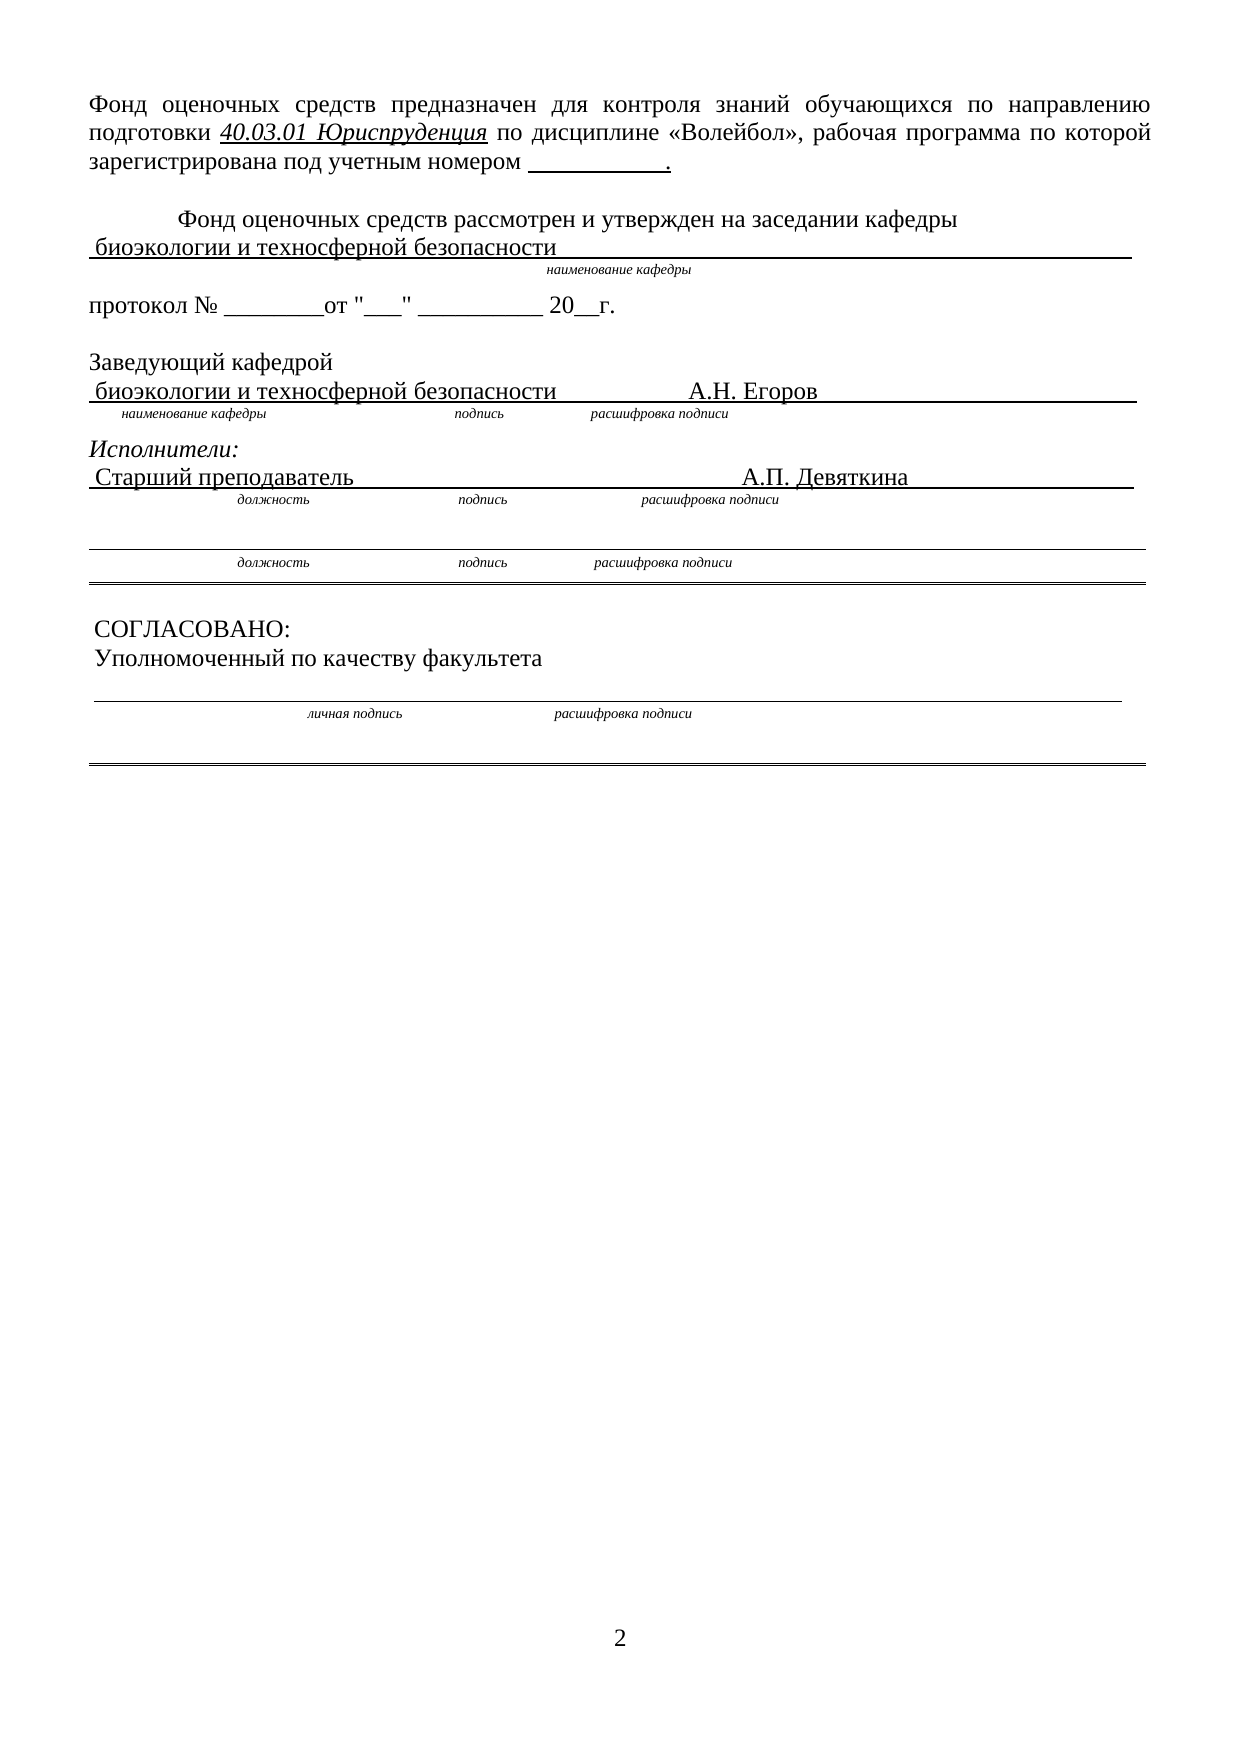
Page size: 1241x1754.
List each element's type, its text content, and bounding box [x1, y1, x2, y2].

text должность подпись расшифровка подписи [89, 553, 1152, 582]
text Заведующий кафедрой [89, 347, 1152, 376]
text Фонд оценочных средств предназначен для контроля знаний обучающихся по направлению подготовки 40.03.01 Юриспруденция по дисциплине «Волейбол», рабочая программа по которой зарегистрирована под учетным номером . [89, 89, 1152, 175]
text наименование кафедры подпись расшифровка подписи [89, 405, 1152, 434]
text наименование кафедры [89, 261, 1152, 290]
text протокол № ________от "___" __________ 20__г. [89, 290, 1152, 319]
text Исполнители: [89, 434, 1152, 462]
text Фонд оценочных средств рассмотрен и утвержден на заседании кафедры [89, 204, 1152, 232]
text биоэкологии и техносферной безопасности______________________________________________ [89, 232, 1152, 261]
text Старший преподаватель А.П. Девяткина__________________ [89, 462, 1152, 491]
text биоэкологии и техносферной безопасности А.Н. Егоров _________________________ [89, 376, 1152, 405]
text должность подпись расшифровка подписи [89, 491, 1152, 520]
table_header СОГЛАСОВАНО: Уполномоченный по качеству факультета личная подпись расшифровка подписи [89, 585, 1146, 763]
